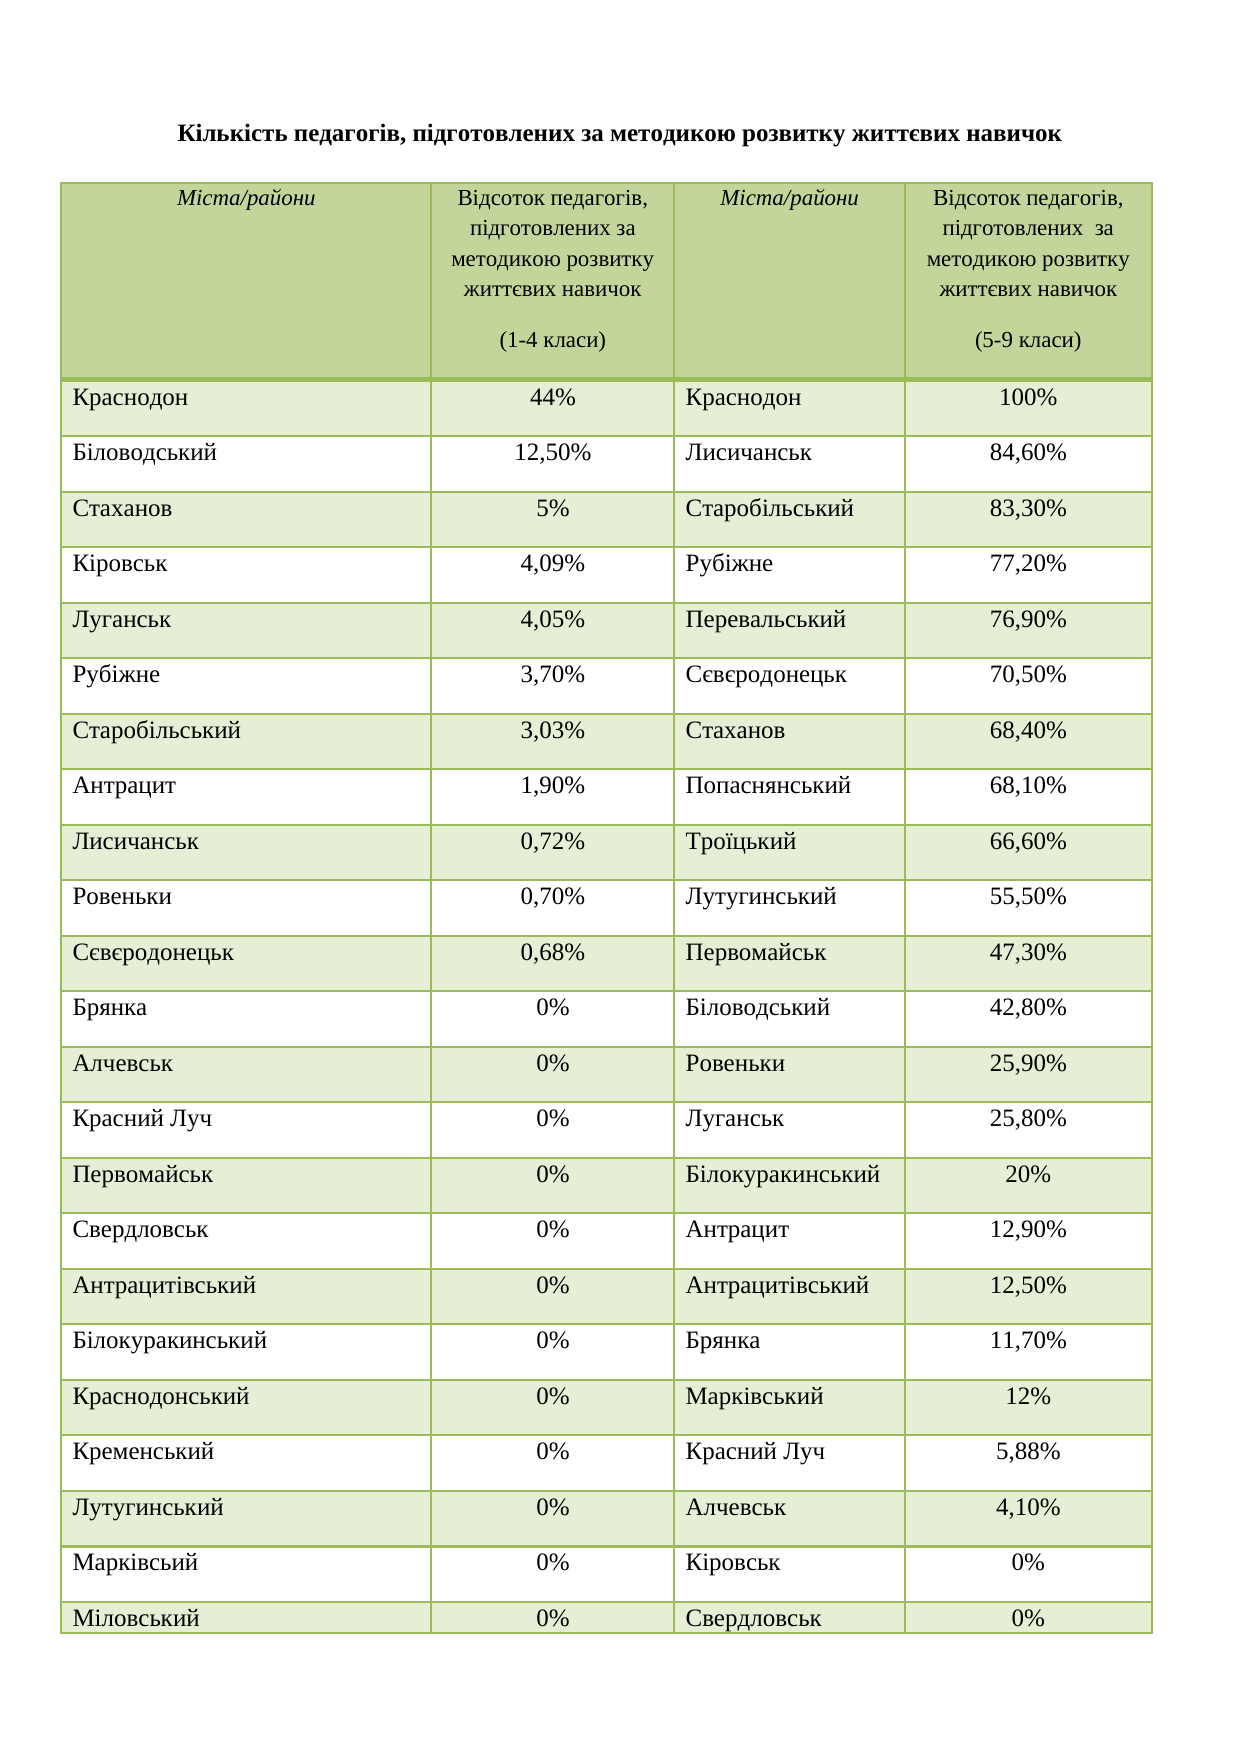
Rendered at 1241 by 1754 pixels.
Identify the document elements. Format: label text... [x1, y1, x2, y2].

table_cell 4,09% [432, 548, 673, 602]
table_cell 76,90% [906, 604, 1151, 657]
table_cell 70,50% [906, 659, 1151, 713]
table_cell Луганськ [62, 604, 430, 657]
table_cell Ровеньки [675, 1048, 904, 1101]
table_cell 0% [906, 1603, 1151, 1632]
table_cell 100% [906, 382, 1151, 435]
table_cell Лутугинський [62, 1492, 430, 1545]
table_cell Антрацит [675, 1214, 904, 1268]
table_cell Лисичанськ [62, 826, 430, 879]
table_cell 0% [432, 1436, 673, 1490]
table_cell Рубіжне [675, 548, 904, 602]
table_cell 55,50% [906, 881, 1151, 935]
table_cell 77,20% [906, 548, 1151, 602]
table_cell 84,60% [906, 437, 1151, 491]
table_cell Лисичанськ [675, 437, 904, 491]
table_cell Стаханов [675, 715, 904, 768]
table_cell 12% [906, 1381, 1151, 1434]
table_cell Старобільський [675, 493, 904, 546]
table_cell Кременський [62, 1436, 430, 1490]
table_cell 44% [432, 382, 673, 435]
table_cell 66,60% [906, 826, 1151, 879]
table_cell Первомайськ [62, 1159, 430, 1212]
table_cell 0% [432, 1214, 673, 1268]
table_cell 83,30% [906, 493, 1151, 546]
table_cell Ровеньки [62, 881, 430, 935]
table_cell Міловський [62, 1603, 430, 1632]
table_cell 1,90% [432, 770, 673, 824]
table_cell 47,30% [906, 937, 1151, 990]
table_cell 4,10% [906, 1492, 1151, 1545]
table_cell Лутугинський [675, 881, 904, 935]
table_cell Антрацитівський [675, 1270, 904, 1323]
table_cell Алчевськ [62, 1048, 430, 1101]
table_cell Луганськ [675, 1103, 904, 1157]
table_cell Сєвєродонецьк [62, 937, 430, 990]
table_cell 42,80% [906, 992, 1151, 1046]
table_cell Краснодон [675, 382, 904, 435]
table_header Міста/райони [675, 184, 904, 377]
table_cell Марківсьий [62, 1548, 430, 1601]
table_cell Сєвєродонецьк [675, 659, 904, 713]
table_cell 68,10% [906, 770, 1151, 824]
table_cell Брянка [675, 1325, 904, 1379]
table_cell 12,50% [906, 1270, 1151, 1323]
table_cell Попаснянський [675, 770, 904, 824]
table_cell 0% [432, 1103, 673, 1157]
table_cell 4,05% [432, 604, 673, 657]
table_cell 5,88% [906, 1436, 1151, 1490]
table_cell Стаханов [62, 493, 430, 546]
table_cell Краснодон [62, 382, 430, 435]
table_cell 0% [432, 1159, 673, 1212]
table_cell 11,70% [906, 1325, 1151, 1379]
table_cell 12,50% [432, 437, 673, 491]
table_cell 3,03% [432, 715, 673, 768]
table_cell 20% [906, 1159, 1151, 1212]
text Кількість педагогів, підготовлених за методикою розвитку життєвих навичок [177, 118, 1152, 147]
table_cell Первомайськ [675, 937, 904, 990]
table_cell Антрацитівський [62, 1270, 430, 1323]
table_cell Свердловськ [675, 1603, 904, 1632]
table_cell Перевальський [675, 604, 904, 657]
table_header Відсоток педагогів, підготовлених за методикою розвитку життєвих навичок (5-9 класи) [906, 184, 1151, 377]
table_cell Антрацит [62, 770, 430, 824]
table_cell Кіровськ [675, 1548, 904, 1601]
table_cell Білокуракинський [62, 1325, 430, 1379]
table_cell 0% [906, 1548, 1151, 1601]
table_cell Краснодонський [62, 1381, 430, 1434]
table_cell Красний Луч [675, 1436, 904, 1490]
table_cell 0,72% [432, 826, 673, 879]
table_cell 25,80% [906, 1103, 1151, 1157]
table_cell 0% [432, 1492, 673, 1545]
table_cell Красний Луч [62, 1103, 430, 1157]
table_cell 0% [432, 1548, 673, 1601]
table_header Відсоток педагогів, підготовлених за методикою розвитку життєвих навичок (1-4 класи) [432, 184, 673, 377]
table_cell 3,70% [432, 659, 673, 713]
table_cell 0,68% [432, 937, 673, 990]
table_cell Брянка [62, 992, 430, 1046]
table_cell 0% [432, 1325, 673, 1379]
table_cell Старобільський [62, 715, 430, 768]
table_cell Свердловськ [62, 1214, 430, 1268]
table_cell 25,90% [906, 1048, 1151, 1101]
table_cell Рубіжне [62, 659, 430, 713]
table_cell Троїцький [675, 826, 904, 879]
table_cell 0% [432, 1381, 673, 1434]
table_cell 0,70% [432, 881, 673, 935]
table_cell Білокуракинський [675, 1159, 904, 1212]
table_cell 0% [432, 992, 673, 1046]
table_cell 0% [432, 1603, 673, 1632]
table_header Міста/райони [62, 184, 430, 377]
table_cell 12,90% [906, 1214, 1151, 1268]
table_cell 68,40% [906, 715, 1151, 768]
table_cell Біловодський [62, 437, 430, 491]
table_cell 0% [432, 1270, 673, 1323]
table_cell 5% [432, 493, 673, 546]
table_cell Марківський [675, 1381, 904, 1434]
table_cell Кіровськ [62, 548, 430, 602]
table_cell Алчевськ [675, 1492, 904, 1545]
table_cell 0% [432, 1048, 673, 1101]
table_cell Біловодський [675, 992, 904, 1046]
